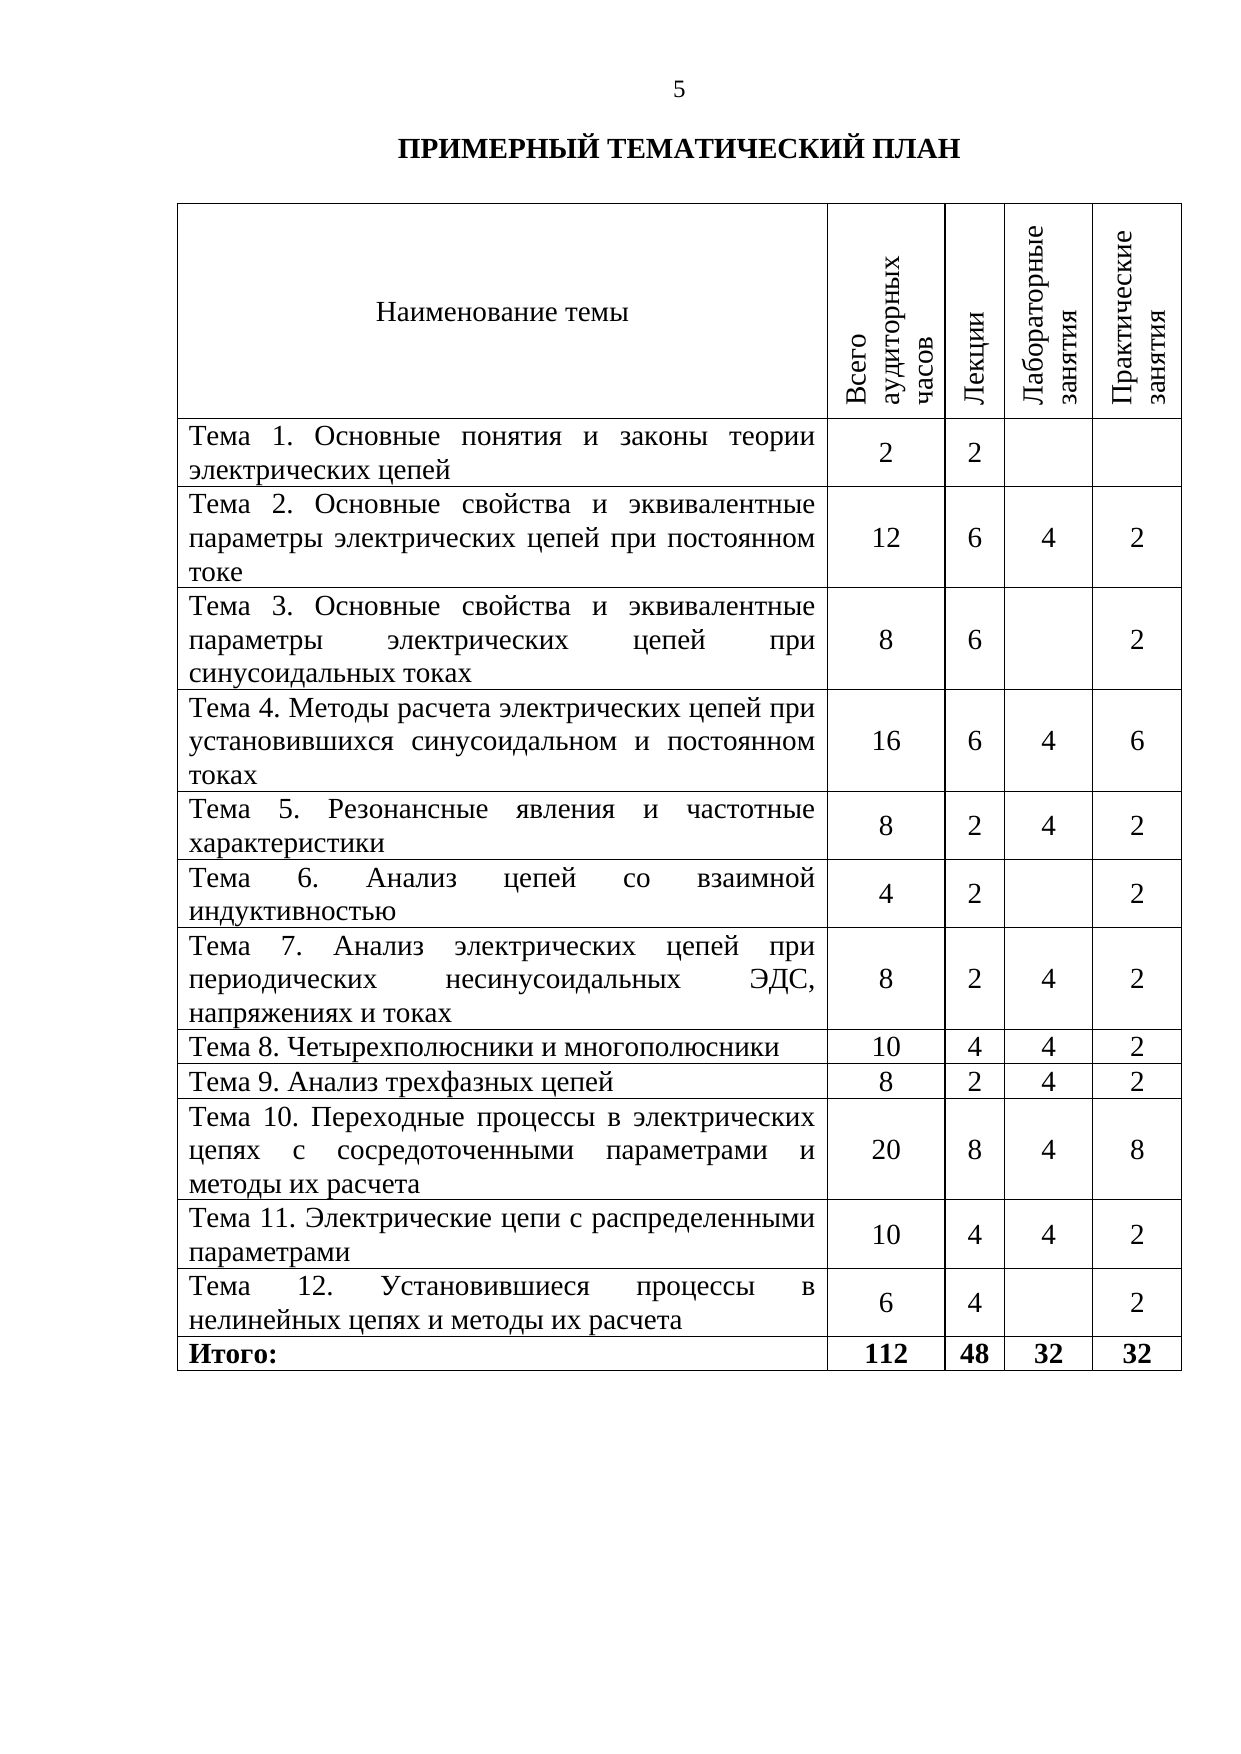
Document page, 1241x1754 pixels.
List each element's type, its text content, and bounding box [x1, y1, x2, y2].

table_cell 4 [1005, 1099, 1092, 1199]
table_cell 6 [946, 588, 1004, 689]
table_cell 10 [828, 1030, 944, 1063]
table_cell 2 [946, 1064, 1004, 1098]
table_cell 20 [828, 1099, 944, 1199]
table_cell 16 [828, 690, 944, 791]
table_cell Тема 7. Анализ электрических цепей при периодических несинусоидальных ЭДС, напряжениях и токах [178, 928, 827, 1028]
table_cell 4 [1005, 1030, 1092, 1063]
table_cell 2 [946, 860, 1004, 927]
table_header Лабораторные занятия [1005, 204, 1092, 417]
table_cell 10 [828, 1200, 944, 1267]
table_cell Тема 5. Резонансные явления и частотные характеристики [178, 792, 827, 859]
table_cell 4 [946, 1030, 1004, 1063]
table_cell 4 [1005, 690, 1092, 791]
table_cell 8 [828, 928, 944, 1028]
table_cell Тема 11. Электрические цепи с распределенными параметрами [178, 1200, 827, 1267]
table_cell 2 [1093, 1269, 1181, 1336]
table_cell 2 [1093, 588, 1181, 689]
table_cell 4 [1005, 792, 1092, 859]
table_cell 6 [946, 690, 1004, 791]
table_cell Тема 4. Методы расчета электрических цепей при установившихся синусоидальном и постоянном токах [178, 690, 827, 791]
table_header Лекции [946, 204, 1004, 417]
table_cell 2 [946, 928, 1004, 1028]
table_cell 2 [1093, 860, 1181, 927]
table_cell 4 [946, 1200, 1004, 1267]
table_cell 32 [1093, 1337, 1181, 1370]
table_cell 2 [946, 792, 1004, 859]
table_cell Тема 6. Анализ цепей со взаимной индуктивностью [178, 860, 827, 927]
table_cell 8 [1093, 1099, 1181, 1199]
table_cell 4 [1005, 487, 1092, 587]
text ПРИМЕРНЫЙ ТЕМАТИЧЕСКИЙ ПЛАН [177, 131, 1181, 165]
table_cell [1005, 1269, 1092, 1336]
table_cell 2 [1093, 792, 1181, 859]
table_cell 4 [828, 860, 944, 927]
table_cell 2 [1093, 1064, 1181, 1098]
table_cell 48 [946, 1337, 1004, 1370]
table_cell 6 [1093, 690, 1181, 791]
table_header Всего аудиторных часов [828, 204, 944, 417]
table_cell Тема 10. Переходные процессы в электрических цепях с сосредоточенными параметрами и методы их расчета [178, 1099, 827, 1199]
table_cell 4 [1005, 928, 1092, 1028]
table_cell Тема 1. Основные понятия и законы теории электрических цепей [178, 419, 827, 486]
table_cell Итого: [178, 1337, 827, 1370]
table_cell Тема 3. Основные свойства и эквивалентные параметры электрических цепей при синусоидальных токах [178, 588, 827, 689]
table_header Наименование темы [178, 204, 827, 417]
table_cell [1005, 588, 1092, 689]
table_cell 2 [1093, 1200, 1181, 1267]
table_cell 2 [1093, 487, 1181, 587]
table_cell 8 [828, 588, 944, 689]
table_cell 8 [828, 1064, 944, 1098]
table_cell 2 [1093, 1030, 1181, 1063]
table_cell 6 [946, 487, 1004, 587]
table_cell 2 [828, 419, 944, 486]
table_cell 4 [1005, 1200, 1092, 1267]
table_cell 32 [1005, 1337, 1092, 1370]
table_cell 4 [1005, 1064, 1092, 1098]
table_cell Тема 8. Четырехполюсники и многополюсники [178, 1030, 827, 1063]
table_cell [1093, 419, 1181, 486]
table_cell 4 [946, 1269, 1004, 1336]
table_cell 6 [828, 1269, 944, 1336]
table_header Практические занятия [1093, 204, 1181, 417]
table_cell 2 [946, 419, 1004, 486]
table_cell Тема 12. Установившиеся процессы в нелинейных цепях и методы их расчета [178, 1269, 827, 1336]
table_cell [1005, 419, 1092, 486]
table_cell 112 [828, 1337, 944, 1370]
table_cell 2 [1093, 928, 1181, 1028]
table_cell 12 [828, 487, 944, 587]
table_cell Тема 2. Основные свойства и эквивалентные параметры электрических цепей при постоянном токе [178, 487, 827, 587]
table_cell 8 [946, 1099, 1004, 1199]
table_cell [1005, 860, 1092, 927]
table_cell Тема 9. Анализ трехфазных цепей [178, 1064, 827, 1098]
table_cell 8 [828, 792, 944, 859]
